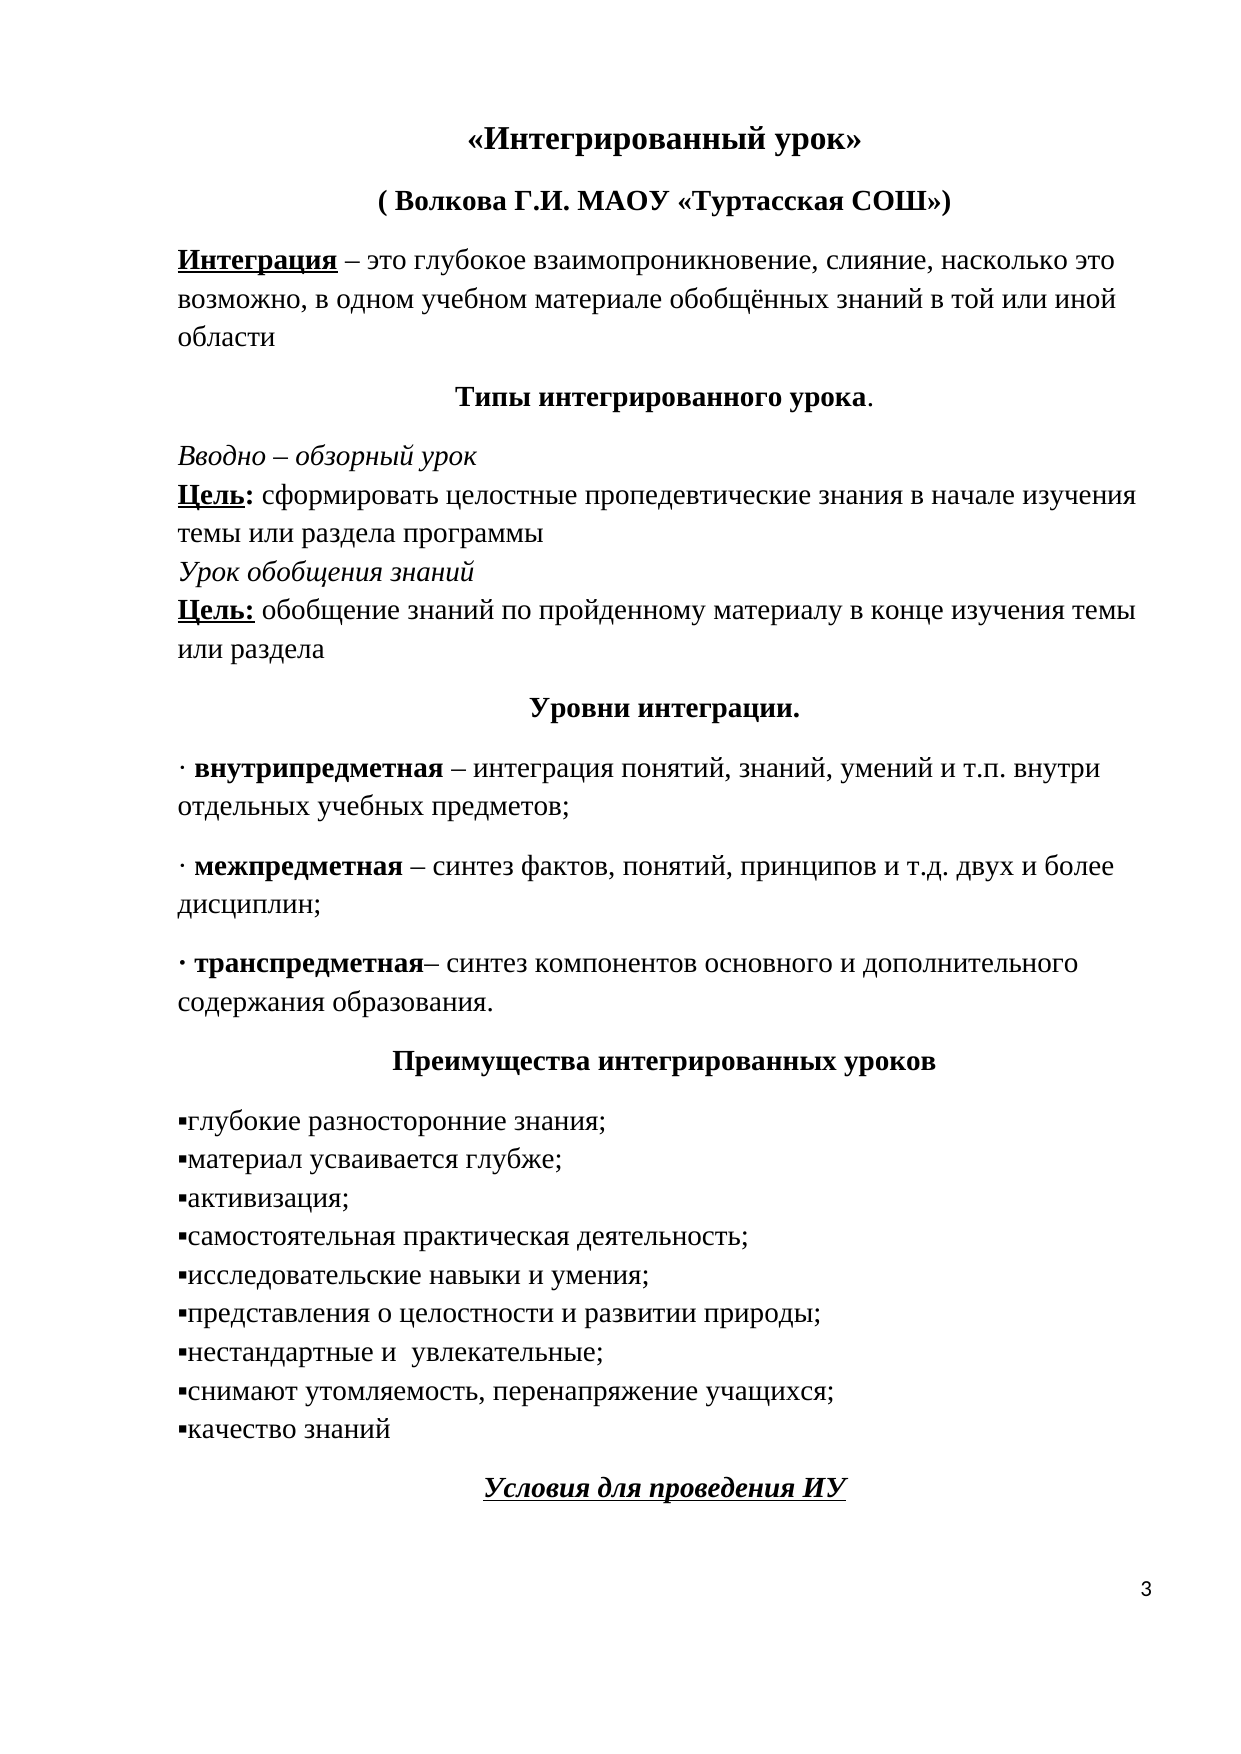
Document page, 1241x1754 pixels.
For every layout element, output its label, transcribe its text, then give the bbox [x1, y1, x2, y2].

text Условия для проведения ИУ [177, 1471, 1152, 1504]
text Вводно – обзорный урок Цель: сформировать целостные пропедевтические знания в начале изучения темы или раздела программы Урок обобщения знаний Цель: обобщение знаний по пройденному материалу в конце изучения темы или раздела [177, 438, 1152, 664]
text · межпредметная – синтез фактов, понятий, принципов и т.д. двух и более дисциплин; [177, 848, 1152, 920]
text «Интегрированный урок» [177, 118, 1152, 156]
text · внутрипредметная – интеграция понятий, знаний, умений и т.п. внутри отдельных учебных предметов; [177, 750, 1152, 822]
text Интеграция – это глубокое взаимопроникновение, слияние, насколько это возможно, в одном учебном материале обобщённых знаний в той или иной области [177, 242, 1152, 353]
text Уровни интеграции. [177, 690, 1152, 724]
text Типы интегрированного урока. [177, 379, 1152, 412]
text Преимущества интегрированных уроков [177, 1043, 1152, 1077]
text ▪глубокие разносторонние знания; ▪материал усваивается глубже; ▪активизация; ▪самостоятельная практическая деятельность; ▪исследовательские навыки и умения; ▪представления о целостности и развитии природы; ▪нестандартные и увлекательные; ▪снимают утомляемость, перенапряжение учащихся; ▪качество знаний [177, 1103, 1152, 1445]
text · транспредметная– синтез компонентов основного и дополнительного содержания образования. [177, 946, 1152, 1018]
text ( Волкова Г.И. МАОУ «Туртасская СОШ») [177, 183, 1152, 217]
